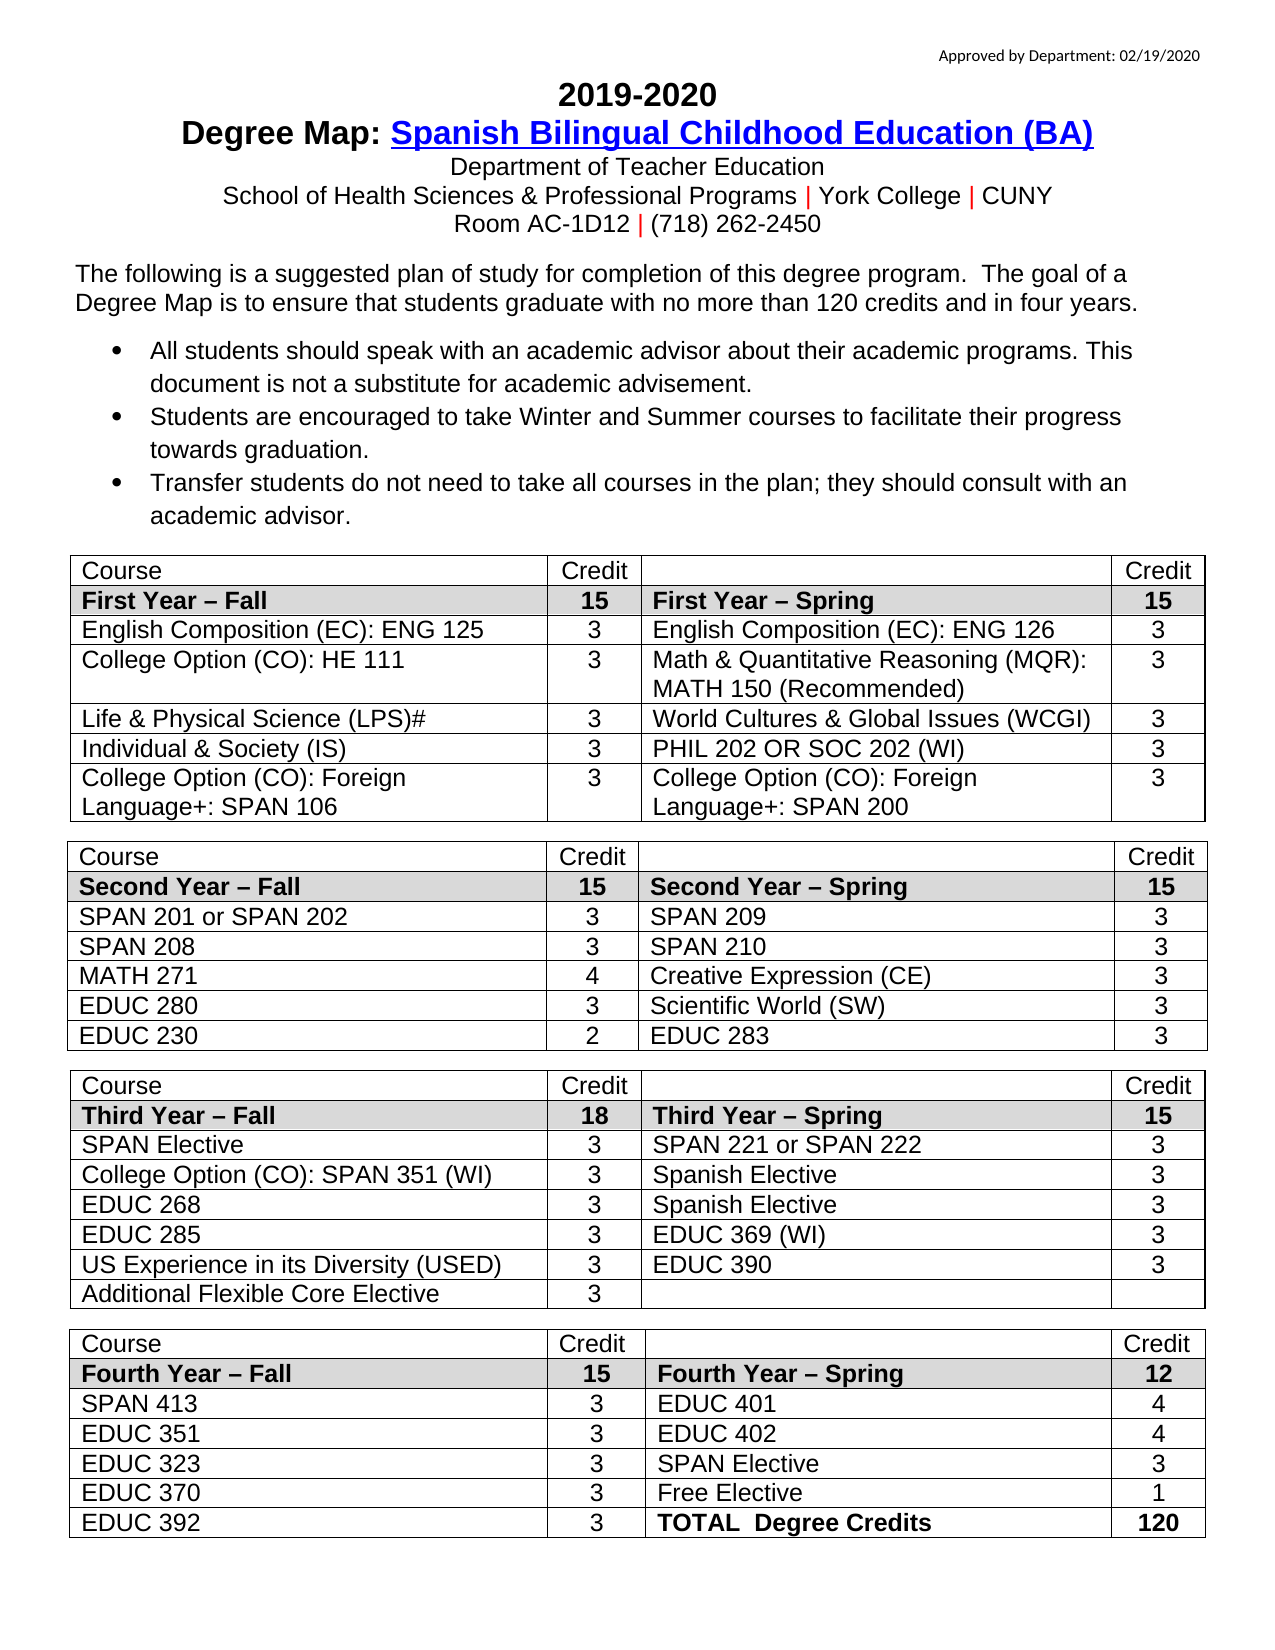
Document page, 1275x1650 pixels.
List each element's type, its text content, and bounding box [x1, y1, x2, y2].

table_cell 3 [548, 1190, 641, 1219]
table_cell SPAN Elective [646, 1449, 1111, 1477]
table_cell 3 [1115, 902, 1207, 931]
table_cell 3 [548, 1131, 641, 1159]
table_cell SPAN 209 [639, 902, 1114, 931]
table_cell 3 [548, 645, 641, 703]
table_cell 3 [1112, 616, 1204, 644]
table_cell [1112, 1280, 1204, 1308]
table_cell First Year – Fall [71, 586, 547, 614]
list All students should speak with an academic advisor about their academic programs. This document is not a substitute for academic advisement. [112, 336, 1200, 397]
table_cell Fourth Year – Fall [70, 1359, 547, 1388]
table_cell Math & Quantitative Reasoning (MQR): MATH 150 (Recommended) [642, 645, 1111, 703]
table_cell Second Year – Spring [639, 872, 1114, 901]
table_cell 3 [548, 1250, 641, 1278]
table_cell 15 [548, 1359, 645, 1388]
table_cell 18 [548, 1101, 641, 1129]
table_cell 15 [1112, 586, 1204, 614]
table_cell 3 [1112, 1250, 1204, 1278]
table_cell 3 [1112, 764, 1204, 821]
table_cell Additional Flexible Core Elective [71, 1280, 547, 1308]
table_cell College Option (CO): Foreign Language+: SPAN 200 [642, 764, 1111, 821]
table_cell 3 [548, 704, 641, 733]
table_cell [642, 1280, 1111, 1308]
table_cell 3 [548, 1389, 645, 1418]
table_cell MATH 271 [68, 961, 546, 990]
table_header Course [68, 842, 546, 871]
table_cell 3 [1115, 961, 1207, 990]
table_header Credit [1112, 1330, 1205, 1358]
table_header Course [71, 1071, 547, 1100]
table_cell 15 [1112, 1101, 1204, 1129]
list Department of Teacher Education [75, 152, 1200, 181]
table_header [639, 842, 1114, 871]
table_cell 4 [1112, 1419, 1205, 1448]
table_cell Second Year – Fall [68, 872, 546, 901]
table_cell EDUC 392 [70, 1508, 547, 1537]
list School of Health Sciences & Professional Programs | York College | CUNY [75, 181, 1200, 209]
list Degree Map: Spanish Bilingual Childhood Education (BA) [75, 113, 1200, 152]
table_cell EDUC 369 (WI) [642, 1220, 1111, 1249]
table_cell 3 [1112, 645, 1204, 703]
table_cell 4 [547, 961, 638, 990]
table_header [642, 1071, 1111, 1100]
table_cell 3 [548, 1508, 645, 1537]
table_header Credit [548, 1071, 641, 1100]
table_cell 120 [1112, 1508, 1205, 1537]
table_cell 3 [1112, 1131, 1204, 1159]
list Room AC-1D12 | (718) 262-2450 [75, 209, 1200, 238]
table_cell 3 [548, 1220, 641, 1249]
table_cell EDUC 370 [70, 1479, 547, 1507]
table_cell 3 [548, 1449, 645, 1477]
table_header Course [70, 1330, 547, 1358]
table_cell 3 [547, 902, 638, 931]
table_cell 3 [1112, 734, 1204, 762]
table_cell Life & Physical Science (LPS)# [71, 704, 547, 733]
table_cell SPAN 413 [70, 1389, 547, 1418]
table_cell 3 [548, 1280, 641, 1308]
table_cell PHIL 202 OR SOC 202 (WI) [642, 734, 1111, 762]
table_cell 2 [547, 1021, 638, 1050]
table_header Course [71, 556, 547, 585]
table_cell SPAN 221 or SPAN 222 [642, 1131, 1111, 1159]
table_cell Third Year – Fall [71, 1101, 547, 1129]
table_cell 3 [548, 734, 641, 762]
table_cell TOTAL Degree Credits [646, 1508, 1111, 1537]
table_cell 1 [1112, 1479, 1205, 1507]
table_cell Individual & Society (IS) [71, 734, 547, 762]
table_header Credit [548, 1330, 645, 1358]
table_header Credit [547, 842, 638, 871]
table_header [642, 556, 1111, 585]
table_cell 3 [1112, 1160, 1204, 1189]
table_cell 15 [1115, 872, 1207, 901]
table_cell Fourth Year – Spring [646, 1359, 1111, 1388]
table_cell EDUC 268 [71, 1190, 547, 1219]
table_cell 15 [548, 586, 641, 614]
table_header Credit [1112, 556, 1204, 585]
table_cell 3 [1115, 991, 1207, 1020]
table_cell 3 [1112, 704, 1204, 733]
table_cell 3 [548, 1479, 645, 1507]
table_cell 4 [1112, 1389, 1205, 1418]
text The following is a suggested plan of study for completion of this degree program. The goal of a Degree Map is to ensure that students graduate with no more than 120 credits and in four years. [75, 259, 1200, 316]
list 2019-2020 [75, 75, 1200, 113]
table_cell 3 [1112, 1449, 1205, 1477]
table_cell Third Year – Spring [642, 1101, 1111, 1129]
table_cell 3 [1112, 1190, 1204, 1219]
table_cell EDUC 230 [68, 1021, 546, 1050]
table_cell 15 [547, 872, 638, 901]
table_header Credit [548, 556, 641, 585]
table_cell College Option (CO): SPAN 351 (WI) [71, 1160, 547, 1189]
table_cell College Option (CO): HE 111 [71, 645, 547, 703]
table_cell Scientific World (SW) [639, 991, 1114, 1020]
table_cell English Composition (EC): ENG 125 [71, 616, 547, 644]
table_cell 3 [548, 764, 641, 821]
table_cell 3 [548, 1419, 645, 1448]
table_cell EDUC 285 [71, 1220, 547, 1249]
table_cell First Year – Spring [642, 586, 1111, 614]
table_cell EDUC 280 [68, 991, 546, 1020]
table_cell English Composition (EC): ENG 126 [642, 616, 1111, 644]
table_cell Spanish Elective [642, 1160, 1111, 1189]
table_cell SPAN 208 [68, 932, 546, 960]
table_cell 3 [547, 932, 638, 960]
table_cell Free Elective [646, 1479, 1111, 1507]
table_cell EDUC 401 [646, 1389, 1111, 1418]
table_cell 3 [548, 616, 641, 644]
table_cell SPAN 201 or SPAN 202 [68, 902, 546, 931]
table_cell World Cultures & Global Issues (WCGI) [642, 704, 1111, 733]
table_cell College Option (CO): Foreign Language+: SPAN 106 [71, 764, 547, 821]
table_cell 3 [547, 991, 638, 1020]
table_cell EDUC 402 [646, 1419, 1111, 1448]
list Transfer students do not need to take all courses in the plan; they should consult with an academic advisor. [112, 468, 1200, 530]
list Students are encouraged to take Winter and Summer courses to facilitate their progress towards graduation. [112, 402, 1200, 464]
table_cell Spanish Elective [642, 1190, 1111, 1219]
table_cell EDUC 323 [70, 1449, 547, 1477]
table_cell 3 [548, 1160, 641, 1189]
table_cell Creative Expression (CE) [639, 961, 1114, 990]
table_cell 3 [1115, 1021, 1207, 1050]
table_header Credit [1112, 1071, 1204, 1100]
table_cell SPAN Elective [71, 1131, 547, 1159]
table_header [646, 1330, 1111, 1358]
table_cell 3 [1115, 932, 1207, 960]
table_cell EDUC 351 [70, 1419, 547, 1448]
table_cell 12 [1112, 1359, 1205, 1388]
table_cell US Experience in its Diversity (USED) [71, 1250, 547, 1278]
table_header Credit [1115, 842, 1207, 871]
table_cell SPAN 210 [639, 932, 1114, 960]
table_cell EDUC 390 [642, 1250, 1111, 1278]
table_cell EDUC 283 [639, 1021, 1114, 1050]
table_cell 3 [1112, 1220, 1204, 1249]
